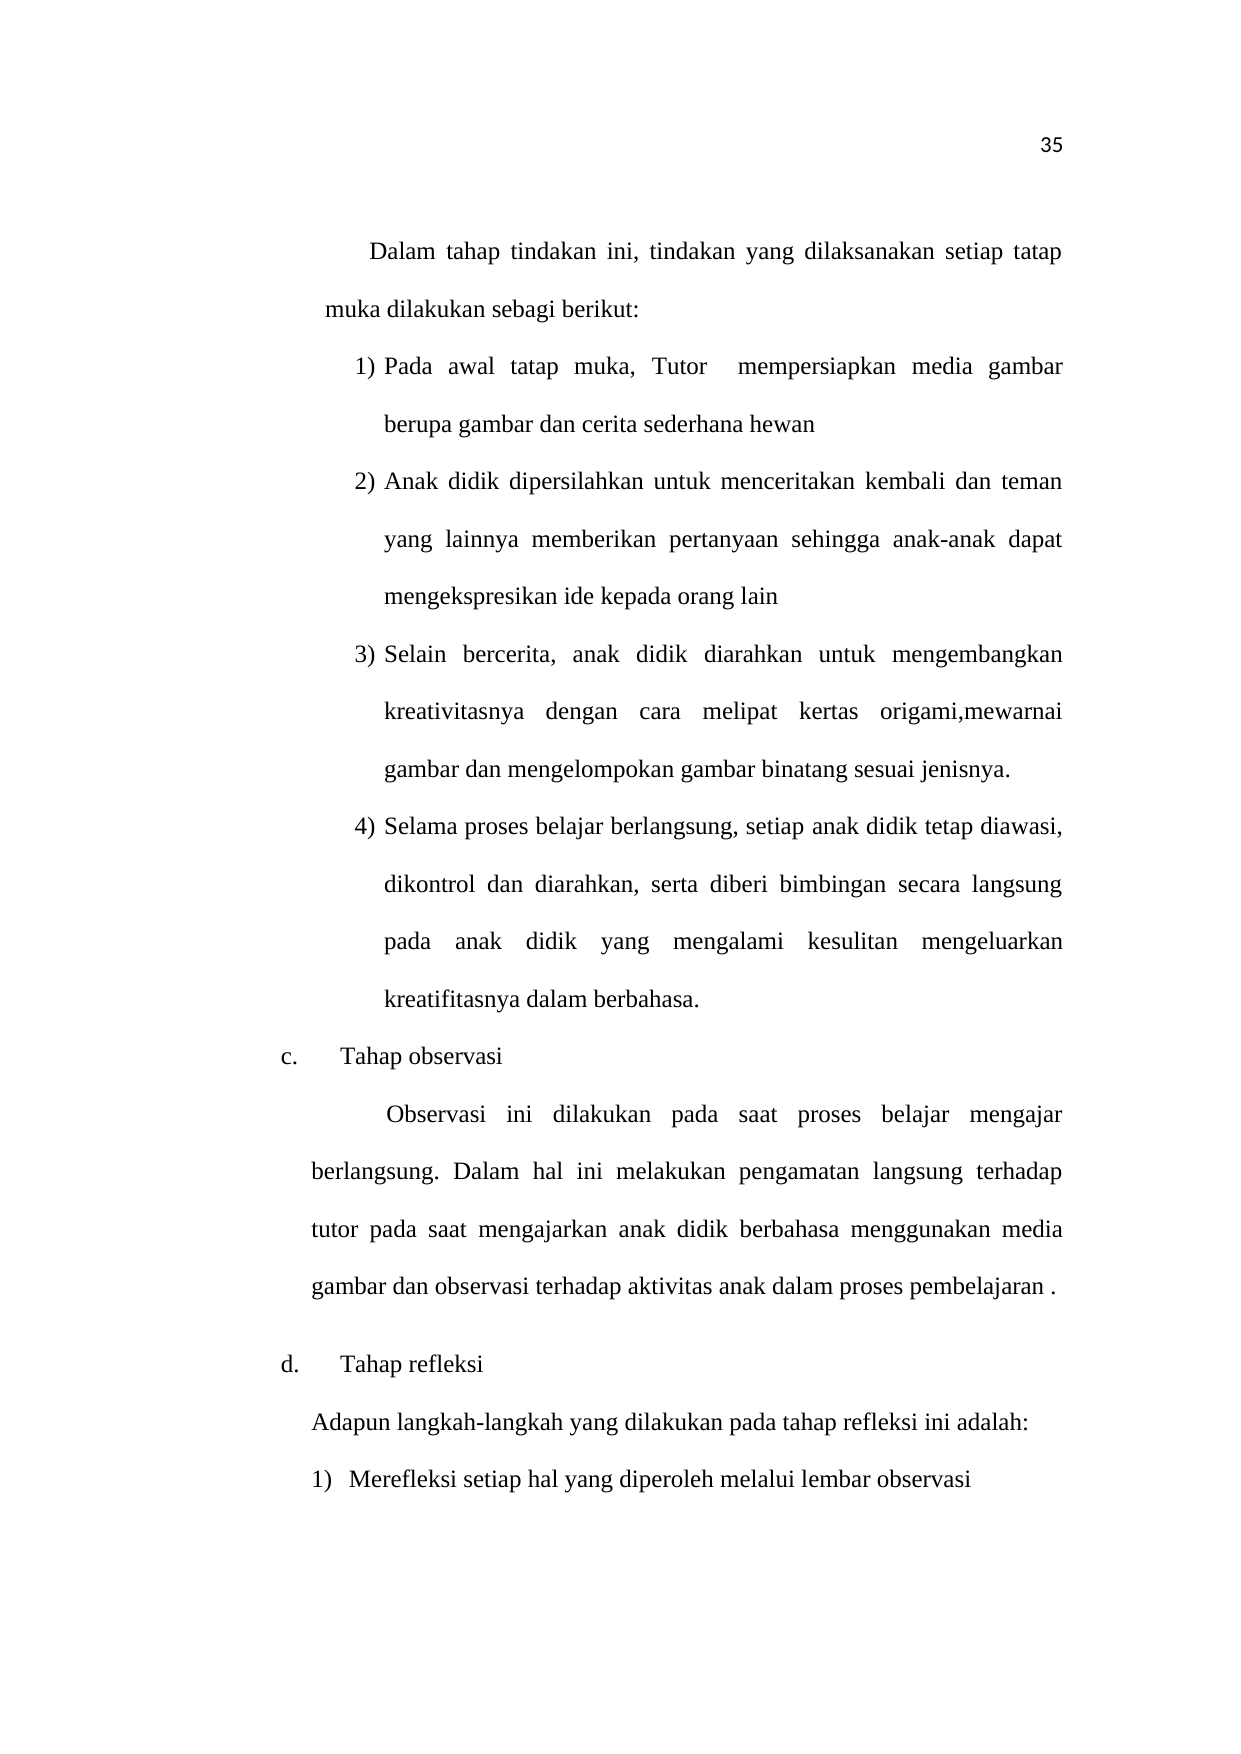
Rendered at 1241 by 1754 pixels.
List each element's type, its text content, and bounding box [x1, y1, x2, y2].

list Selain bercerita, anak didik diarahkan untuk mengembangkan kreativitasnya dengan cara melipat kertas origami,mewarnai gambar dan mengelompokan gambar binatang sesuai jenisnya. [354, 639, 1063, 782]
text Adapun langkah-langkah yang dilakukan pada tahap refleksi ini adalah: [311, 1407, 1063, 1436]
list Merefleksi setiap hal yang diperoleh melalui lembar observasi [311, 1464, 1063, 1493]
list Selama proses belajar berlangsung, setiap anak didik tetap diawasi, dikontrol dan diarahkan, serta diberi bimbingan secara langsung pada anak didik yang mengalami kesulitan mengeluarkan kreatifitasnya dalam berbahasa. [354, 811, 1063, 1012]
text Observasi ini dilakukan pada saat proses belajar mengajar berlangsung. Dalam hal ini melakukan pengamatan langsung terhadap tutor pada saat mengajarkan anak didik berbahasa menggunakan media gambar dan observasi terhadap aktivitas anak dalam proses pembelajaran . [311, 1099, 1063, 1300]
list Pada awal tatap muka, Tutor mempersiapkan media gambar berupa gambar dan cerita sederhana hewan [354, 351, 1063, 437]
list Anak didik dipersilahkan untuk menceritakan kembali dan teman yang lainnya memberikan pertanyaan sehingga anak-anak dapat mengekspresikan ide kepada orang lain [354, 466, 1063, 610]
list Tahap refleksi [281, 1349, 1063, 1378]
text Dalam tahap tindakan ini, tindakan yang dilaksanakan setiap tatap muka dilakukan sebagi berikut: [325, 236, 1063, 322]
list Tahap observasi [281, 1041, 1063, 1070]
